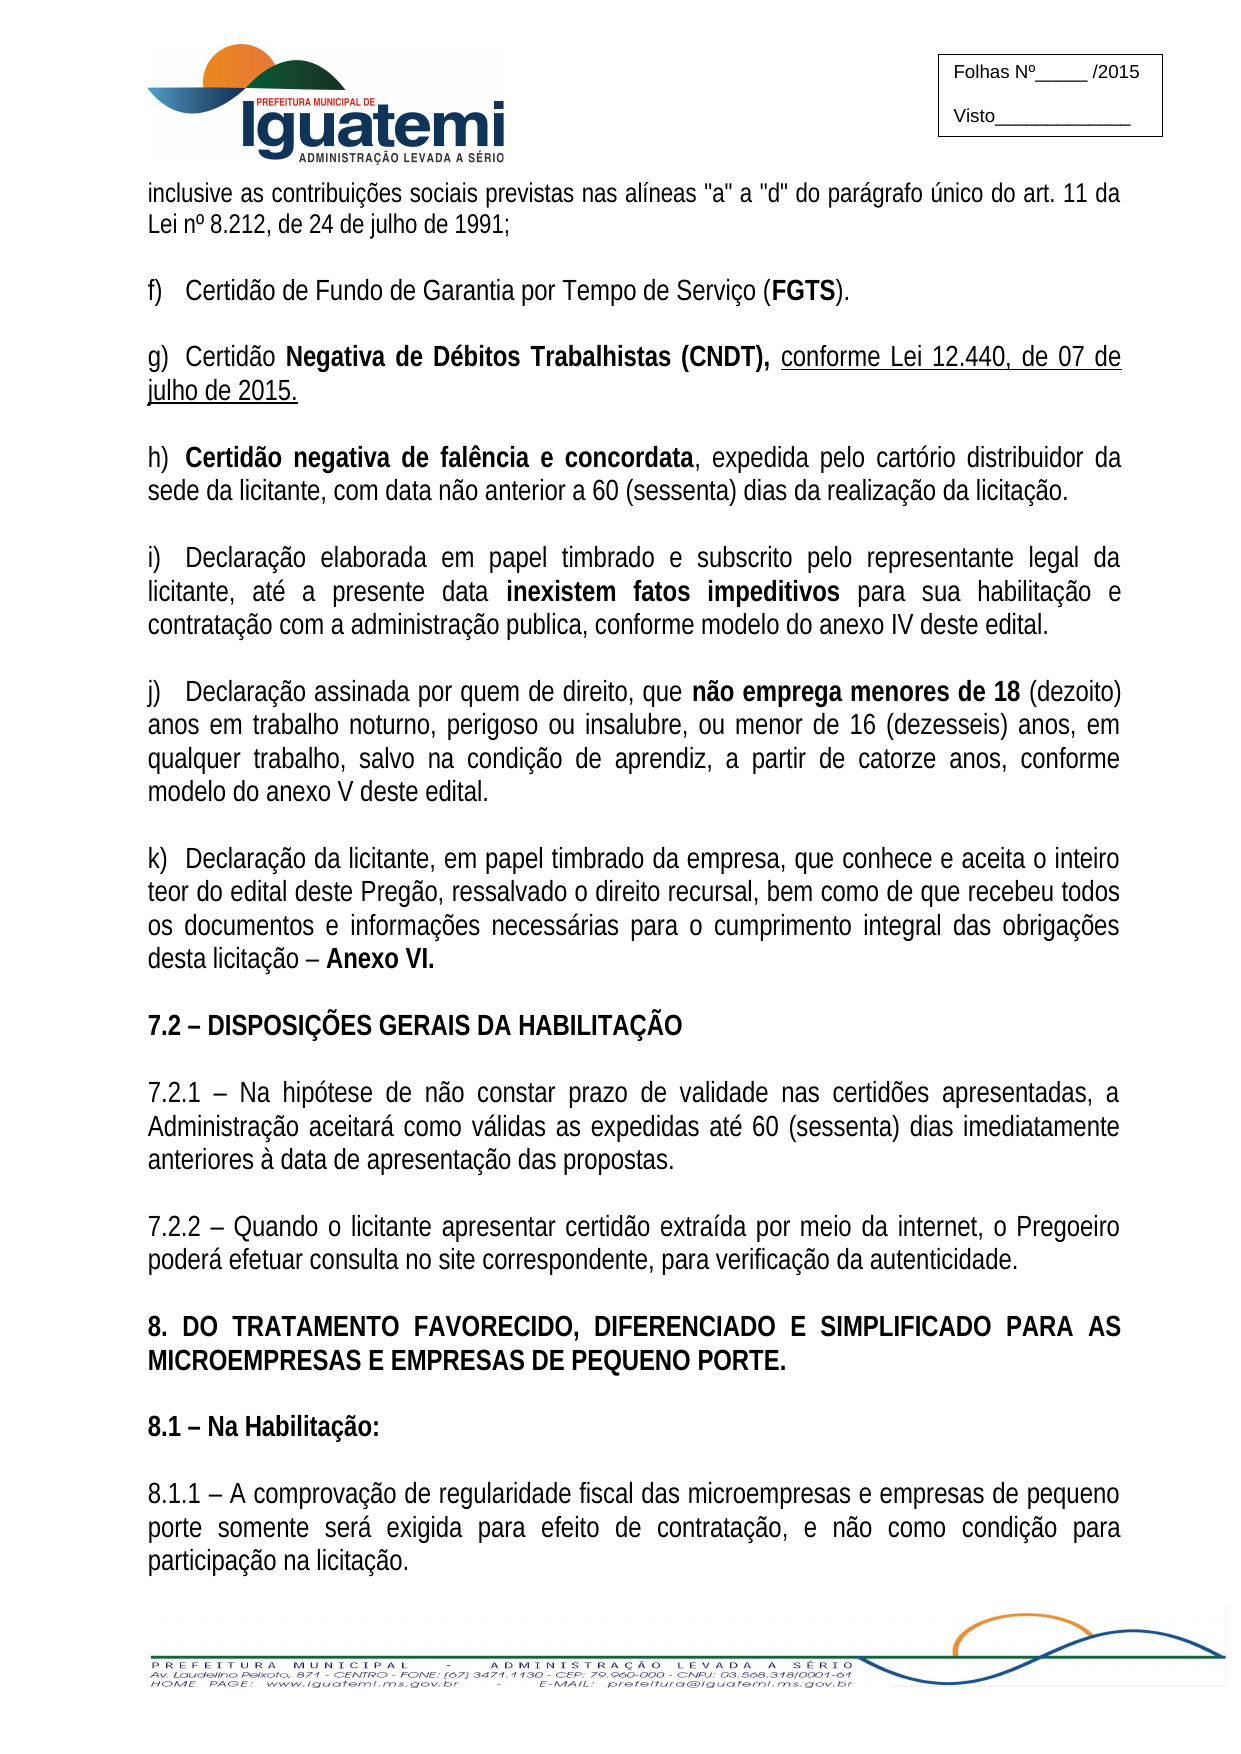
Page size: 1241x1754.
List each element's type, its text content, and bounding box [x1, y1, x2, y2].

list Certidão Negativa de Débitos Trabalhistas (CNDT), conforme Lei 12.440, de 07 de julho de 2015. [148, 339, 1122, 406]
text 8.1.1 – A comprovação de regularidade fiscal das microempresas e empresas de pequeno porte somente será exigida para efeito de contratação, e não como condição para participação na licitação. [148, 1476, 1122, 1577]
picture [147, 1605, 1226, 1688]
text 7.2 – DISPOSIÇÕES GERAIS DA HABILITAÇÃO [148, 1008, 1122, 1042]
text 8. Do Tratamento Favorecido, Diferenciado e Simplificado para as Microempresas e Empresas de Pequeno PORTE. [148, 1309, 1122, 1376]
list Certidão negativa de falência e concordata, expedida pelo cartório distribuidor da sede da licitante, com data não anterior a 60 (sessenta) dias da realização da licitação. [148, 440, 1122, 507]
list Declaração elaborada em papel timbrado e subscrito pelo representante legal da licitante, até a presente data inexistem fatos impeditivos para sua habilitação e contratação com a administração publica, conforme modelo do anexo IV deste edital. [148, 540, 1122, 641]
list Declaração assinada por quem de direito, que não emprega menores de 18 (dezoito) anos em trabalho noturno, perigoso ou insalubre, ou menor de 16 (dezesseis) anos, em qualquer trabalho, salvo na condição de aprendiz, a partir de catorze anos, conforme modelo do anexo V deste edital. [148, 674, 1122, 808]
text 7.2.2 – Quando o licitante apresentar certidão extraída por meio da internet, o Pregoeiro poderá efetuar consulta no site correspondente, para verificação da autenticidade. [148, 1209, 1122, 1276]
picture [147, 44, 504, 165]
text 8.1 – Na Habilitação: [148, 1409, 1122, 1443]
list Certidão de Fundo de Garantia por Tempo de Serviço (FGTS). [148, 273, 1122, 306]
text 7.2.1 – Na hipótese de não constar prazo de validade nas certidões apresentadas, a Administração aceitará como válidas as expedidas até 60 (sessenta) dias imediatamente anteriores à data de apresentação das propostas. [148, 1075, 1122, 1176]
list Declaração da licitante, em papel timbrado da empresa, que conhece e aceita o inteiro teor do edital deste Pregão, ressalvado o direito recursal, bem como de que recebeu todos os documentos e informações necessárias para o cumprimento integral das obrigações desta licitação – Anexo VI. [148, 841, 1122, 975]
